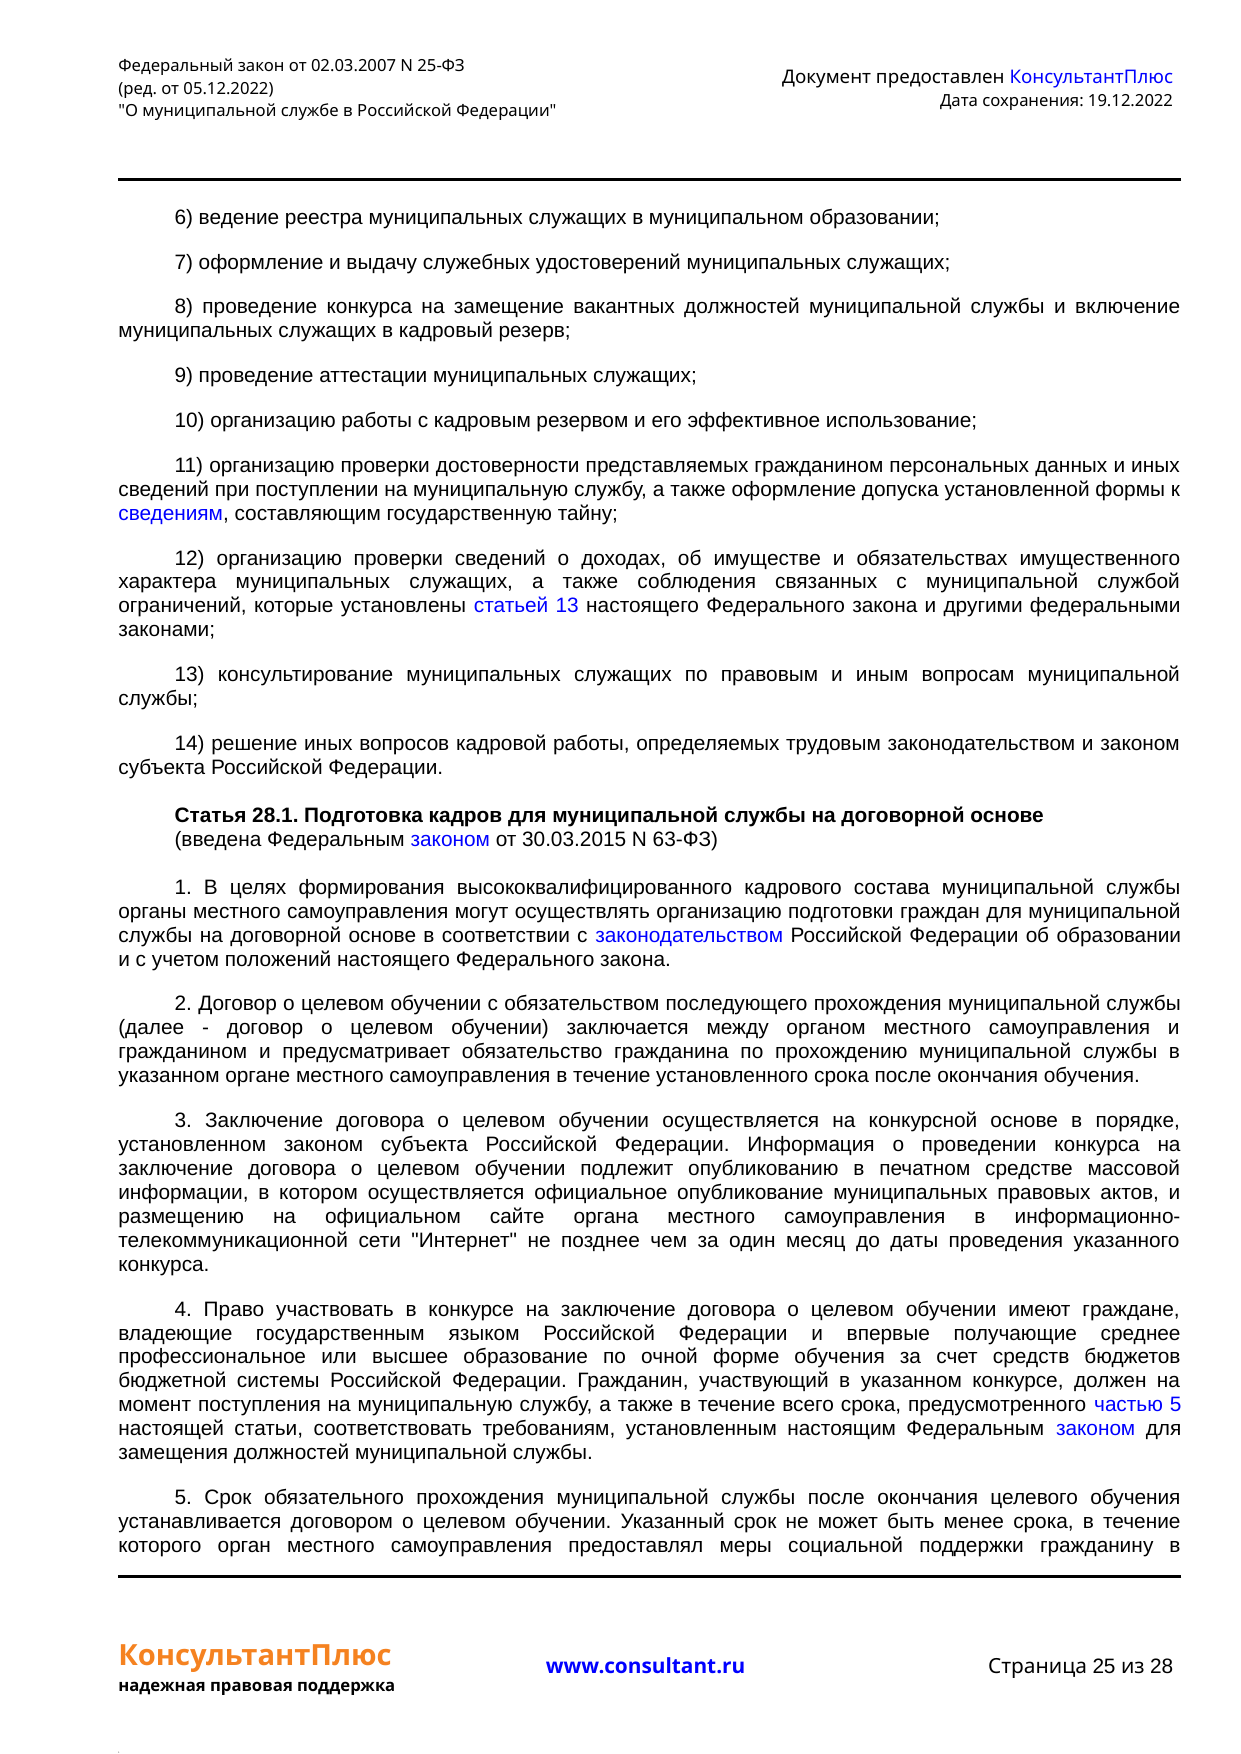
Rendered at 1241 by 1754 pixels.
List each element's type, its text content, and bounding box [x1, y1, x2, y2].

text 9) проведение аттестации муниципальных служащих; [118, 363, 1181, 387]
title Статья 28.1. Подготовка кадров для муниципальной службы на договорной основе [118, 803, 1181, 827]
text (введена Федеральным законом от 30.03.2015 N 63-ФЗ) [118, 827, 1181, 851]
text 7) оформление и выдачу служебных удостоверений муниципальных служащих; [118, 249, 1181, 273]
text 10) организацию работы с кадровым резервом и его эффективное использование; [118, 408, 1181, 432]
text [118, 1485, 1181, 1557]
text 1. В целях формирования высококвалифицированного кадрового состава муниципальной службы органы местного самоуправления могут осуществлять организацию подготовки граждан для муниципальной службы на договорной основе в соответствии с законодательством Российской Федерации об образовании и с учетом положений настоящего Федерального закона. [118, 874, 1181, 970]
text 13) консультирование муниципальных служащих по правовым и иным вопросам муниципальной службы; [118, 662, 1181, 710]
text 3. Заключение договора о целевом обучении осуществляется на конкурсной основе в порядке, установленном законом субъекта Российской Федерации. Информация о проведении конкурса на заключение договора о целевом обучении подлежит опубликованию в печатном средстве массовой информации, в котором осуществляется официальное опубликование муниципальных правовых актов, и размещению на официальном сайте органа местного самоуправления в информационно-телекоммуникационной сети "Интернет" не позднее чем за один месяц до даты проведения указанного конкурса. [118, 1108, 1181, 1276]
text 2. Договор о целевом обучении с обязательством последующего прохождения муниципальной службы (далее - договор о целевом обучении) заключается между органом местного самоуправления и гражданином и предусматривает обязательство гражданина по прохождению муниципальной службы в указанном органе местного самоуправления в течение установленного срока после окончания обучения. [118, 991, 1181, 1087]
text 14) решение иных вопросов кадровой работы, определяемых трудовым законодательством и законом субъекта Российской Федерации. [118, 731, 1181, 779]
text 4. Право участвовать в конкурсе на заключение договора о целевом обучении имеют граждане, владеющие государственным языком Российской Федерации и впервые получающие среднее профессиональное или высшее образование по очной форме обучения за счет средств бюджетов бюджетной системы Российской Федерации. Гражданин, участвующий в указанном конкурсе, должен на момент поступления на муниципальную службу, а также в течение всего срока, предусмотренного частью 5 настоящей статьи, соответствовать требованиям, установленным настоящим Федеральным законом для замещения должностей муниципальной службы. [118, 1296, 1181, 1464]
text 8) проведение конкурса на замещение вакантных должностей муниципальной службы и включение муниципальных служащих в кадровый резерв; [118, 294, 1181, 342]
text 6) ведение реестра муниципальных служащих в муниципальном образовании; [118, 205, 1181, 229]
text 11) организацию проверки достоверности представляемых гражданином персональных данных и иных сведений при поступлении на муниципальную службу, а также оформление допуска установленной формы к сведениям, составляющим государственную тайну; [118, 453, 1181, 524]
text 12) организацию проверки сведений о доходах, об имуществе и обязательствах имущественного характера муниципальных служащих, а также соблюдения связанных с муниципальной службой ограничений, которые установлены статьей 13 настоящего Федерального закона и другими федеральными законами; [118, 545, 1181, 641]
